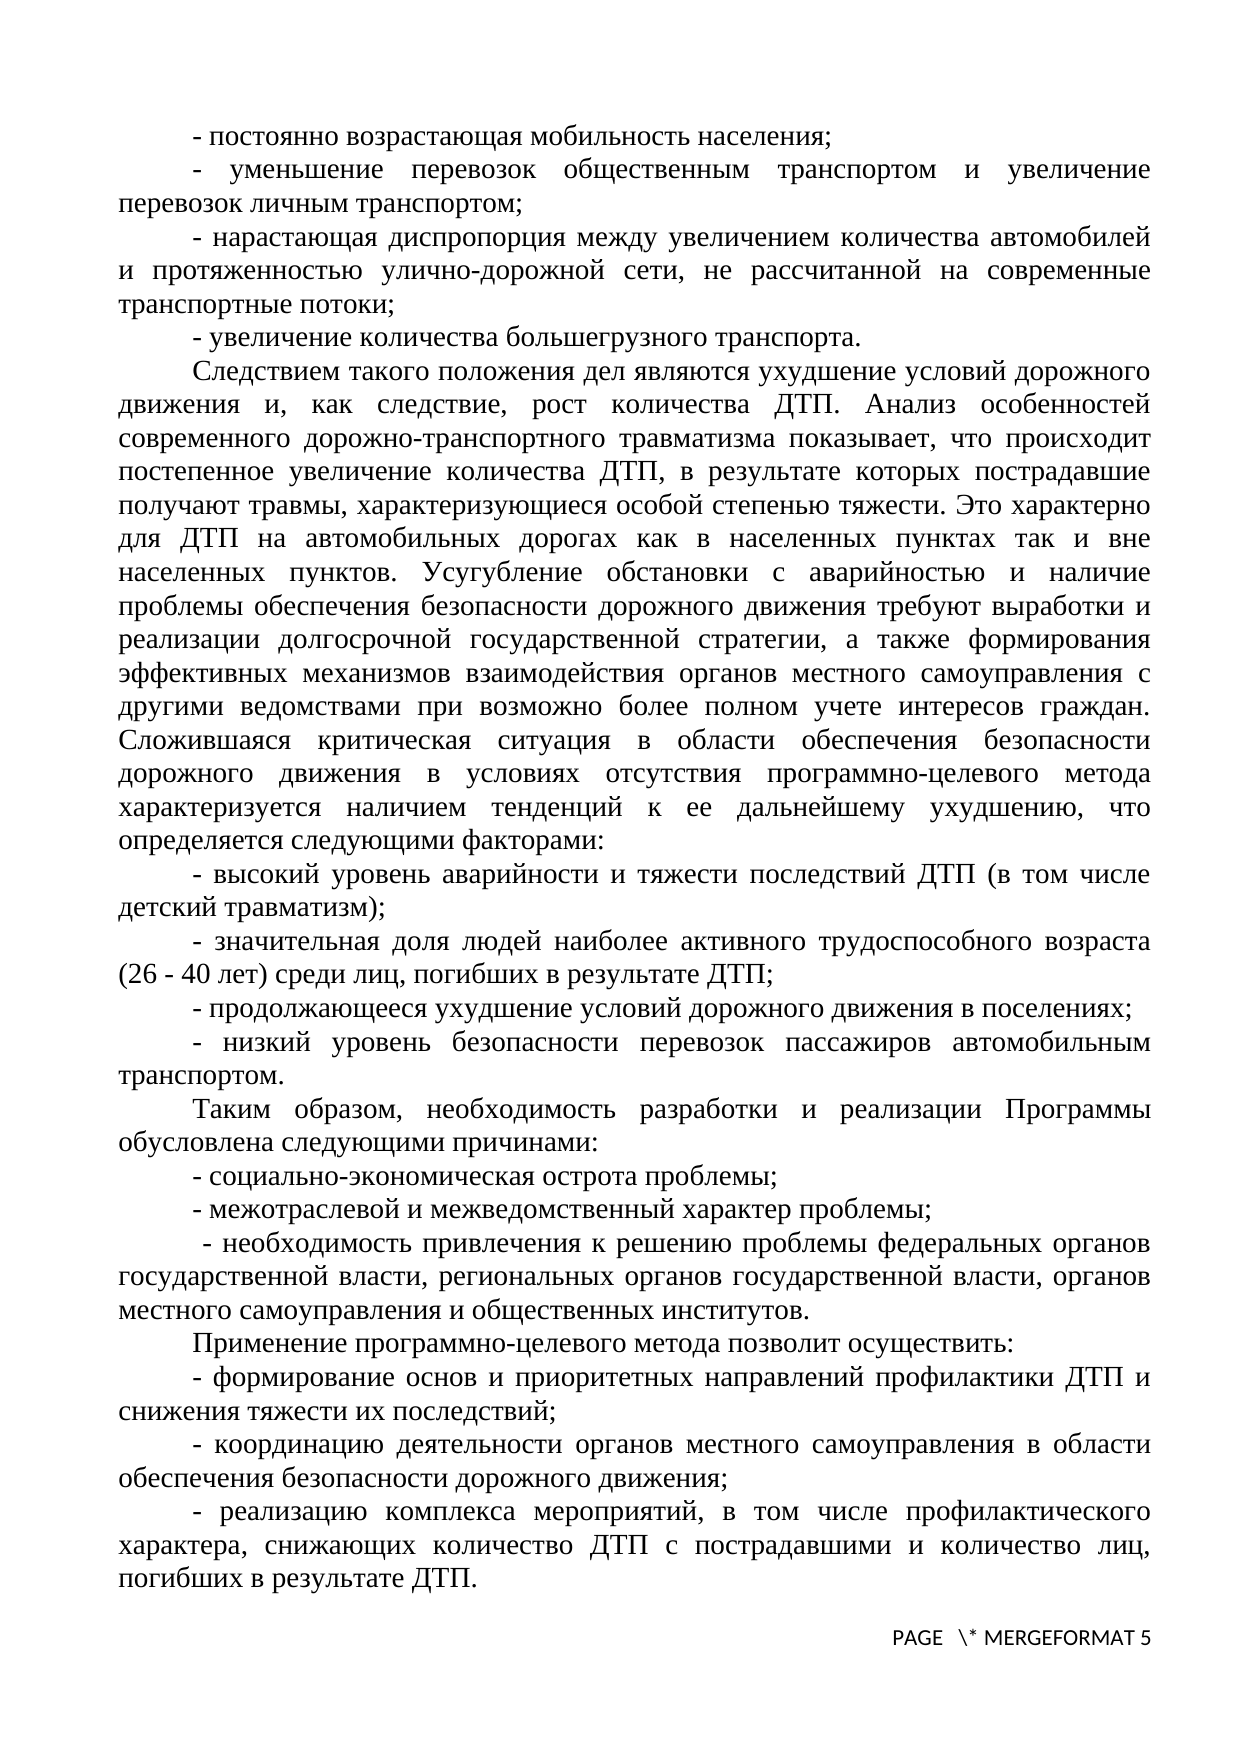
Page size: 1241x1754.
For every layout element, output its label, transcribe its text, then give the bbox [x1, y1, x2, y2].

text - уменьшение перевозок общественным транспортом и увеличение перевозок личным транспортом; [118, 152, 1152, 219]
text Следствием такого положения дел являются ухудшение условий дорожного движения и, как следствие, рост количества ДТП. Анализ особенностей современного дорожно-транспортного травматизма показывает, что происходит постепенное увеличение количества ДТП, в результате которых пострадавшие получают травмы, характеризующиеся особой степенью тяжести. Это характерно для ДТП на автомобильных дорогах как в населенных пунктах так и вне населенных пунктов. Усугубление обстановки с аварийностью и наличие проблемы обеспечения безопасности дорожного движения требуют выработки и реализации долгосрочной государственной стратегии, а также формирования эффективных механизмов взаимодействия органов местного самоуправления с другими ведомствами при возможно более полном учете интересов граждан. Сложившаяся критическая ситуация в области обеспечения безопасности дорожного движения в условиях отсутствия программно-целевого метода характеризуется наличием тенденций к ее дальнейшему ухудшению, что определяется следующими факторами: [118, 353, 1152, 856]
text - низкий уровень безопасности перевозок пассажиров автомобильным транспортом. [118, 1024, 1152, 1091]
text - значительная доля людей наиболее активного трудоспособного возраста (26 - 40 лет) среди лиц, погибших в результате ДТП; [118, 923, 1152, 990]
text - увеличение количества большегрузного транспорта. [118, 319, 1152, 353]
text - формирование основ и приоритетных направлений профилактики ДТП и снижения тяжести их последствий; [118, 1359, 1152, 1426]
text - межотраслевой и межведомственный характер проблемы; [118, 1191, 1152, 1225]
text Таким образом, необходимость разработки и реализации Программы обусловлена следующими причинами: [118, 1091, 1152, 1158]
text - координацию деятельности органов местного самоуправления в области обеспечения безопасности дорожного движения; [118, 1426, 1152, 1493]
text - продолжающееся ухудшение условий дорожного движения в поселениях; [118, 990, 1152, 1024]
text - социально-экономическая острота проблемы; [118, 1158, 1152, 1191]
text Применение программно-целевого метода позволит осуществить: [118, 1326, 1152, 1359]
text - высокий уровень аварийности и тяжести последствий ДТП (в том числе детский травматизм); [118, 856, 1152, 923]
text - необходимость привлечения к решению проблемы федеральных органов государственной власти, региональных органов государственной власти, органов местного самоуправления и общественных институтов. [118, 1225, 1152, 1326]
text - постоянно возрастающая мобильность населения; [118, 118, 1152, 152]
text - нарастающая диспропорция между увеличением количества автомобилей и протяженностью улично-дорожной сети, не рассчитанной на современные транспортные потоки; [118, 219, 1152, 319]
text - реализацию комплекса мероприятий, в том числе профилактического характера, снижающих количество ДТП с пострадавшими и количество лиц, погибших в результате ДТП. [118, 1493, 1152, 1594]
